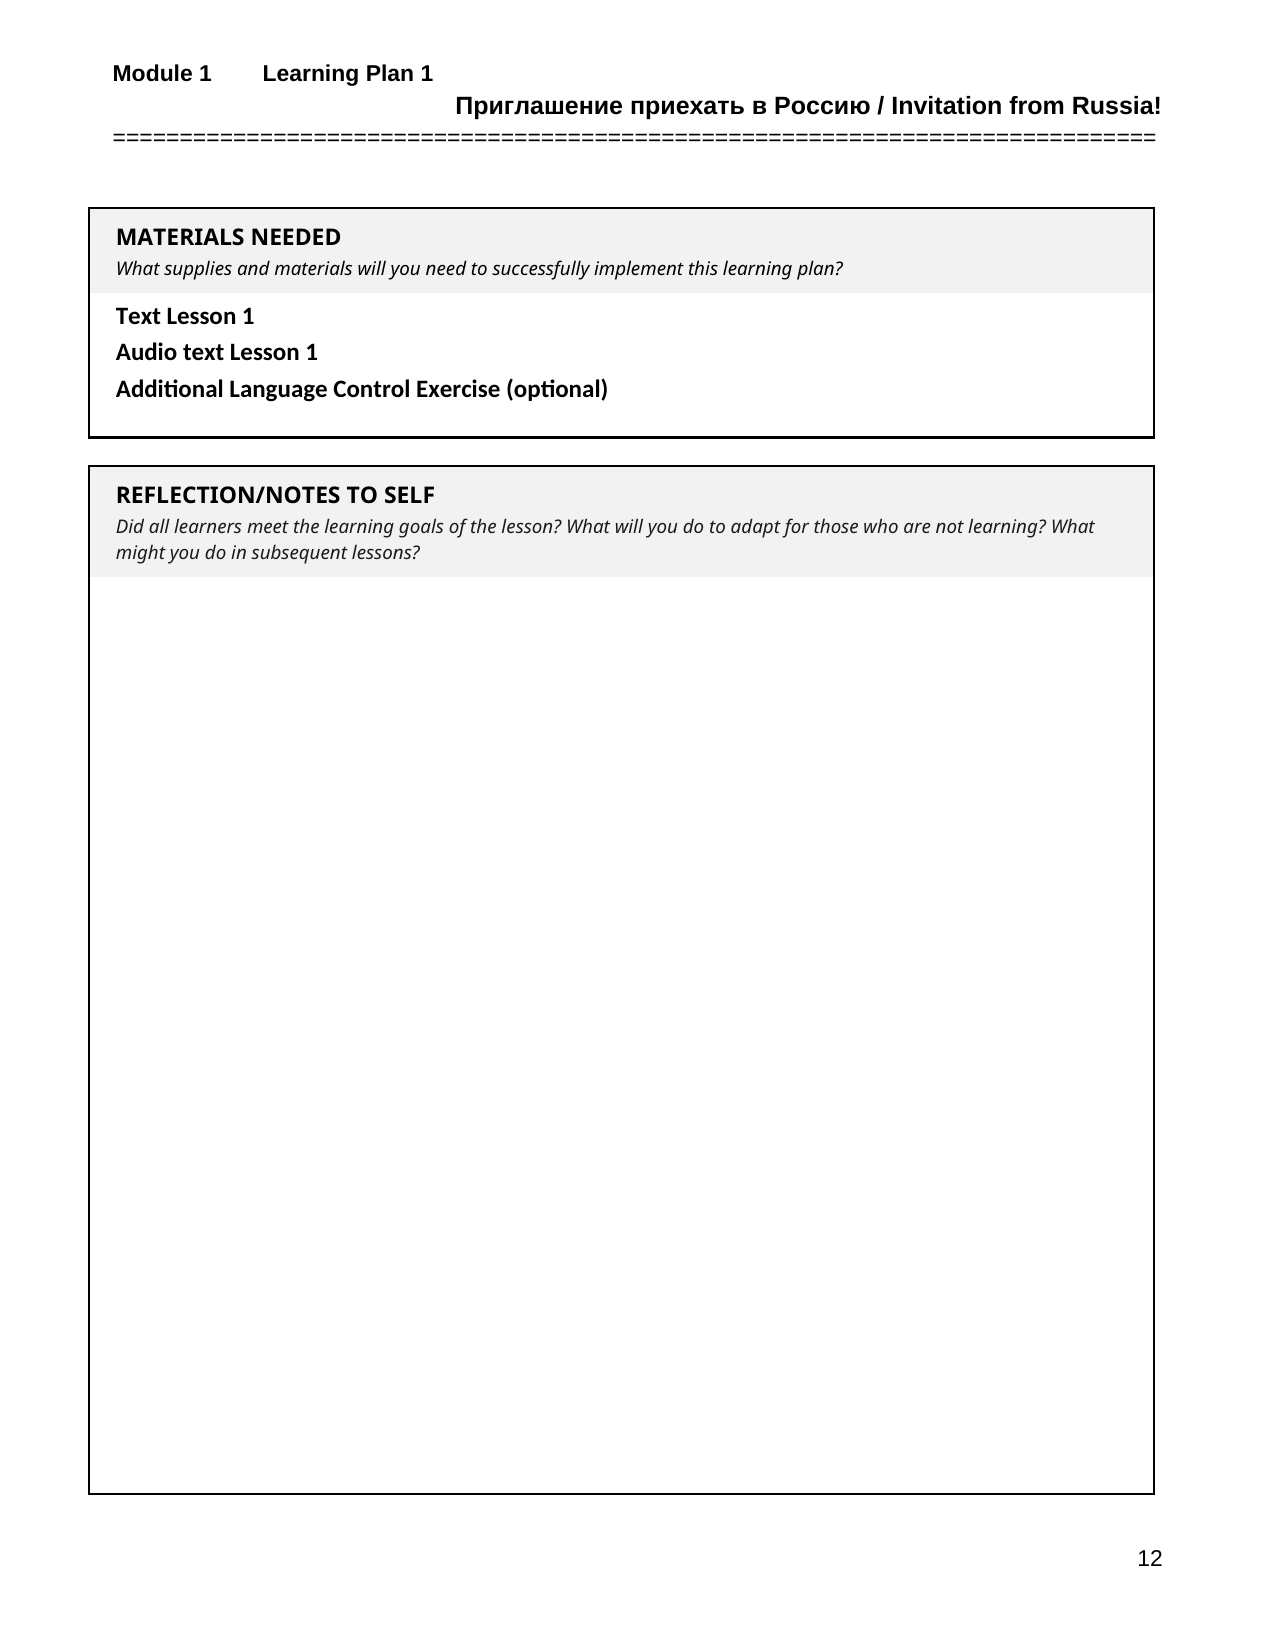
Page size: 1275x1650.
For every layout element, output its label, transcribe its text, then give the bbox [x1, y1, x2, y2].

table_cell [90, 578, 1153, 1493]
table_cell Text Lesson 1 Audio text Lesson 1 Additional Language Control Exercise (optional) [90, 294, 1153, 436]
table_header REFLECTION/NOTES TO SELF Did all learners meet the learning goals of the lesson? What will you do to adapt for those who are not learning? What might you do in subsequent lessons? [90, 467, 1153, 577]
table_header MATERIALS NEEDED What supplies and materials will you need to successfully implement this learning plan? [90, 209, 1153, 293]
